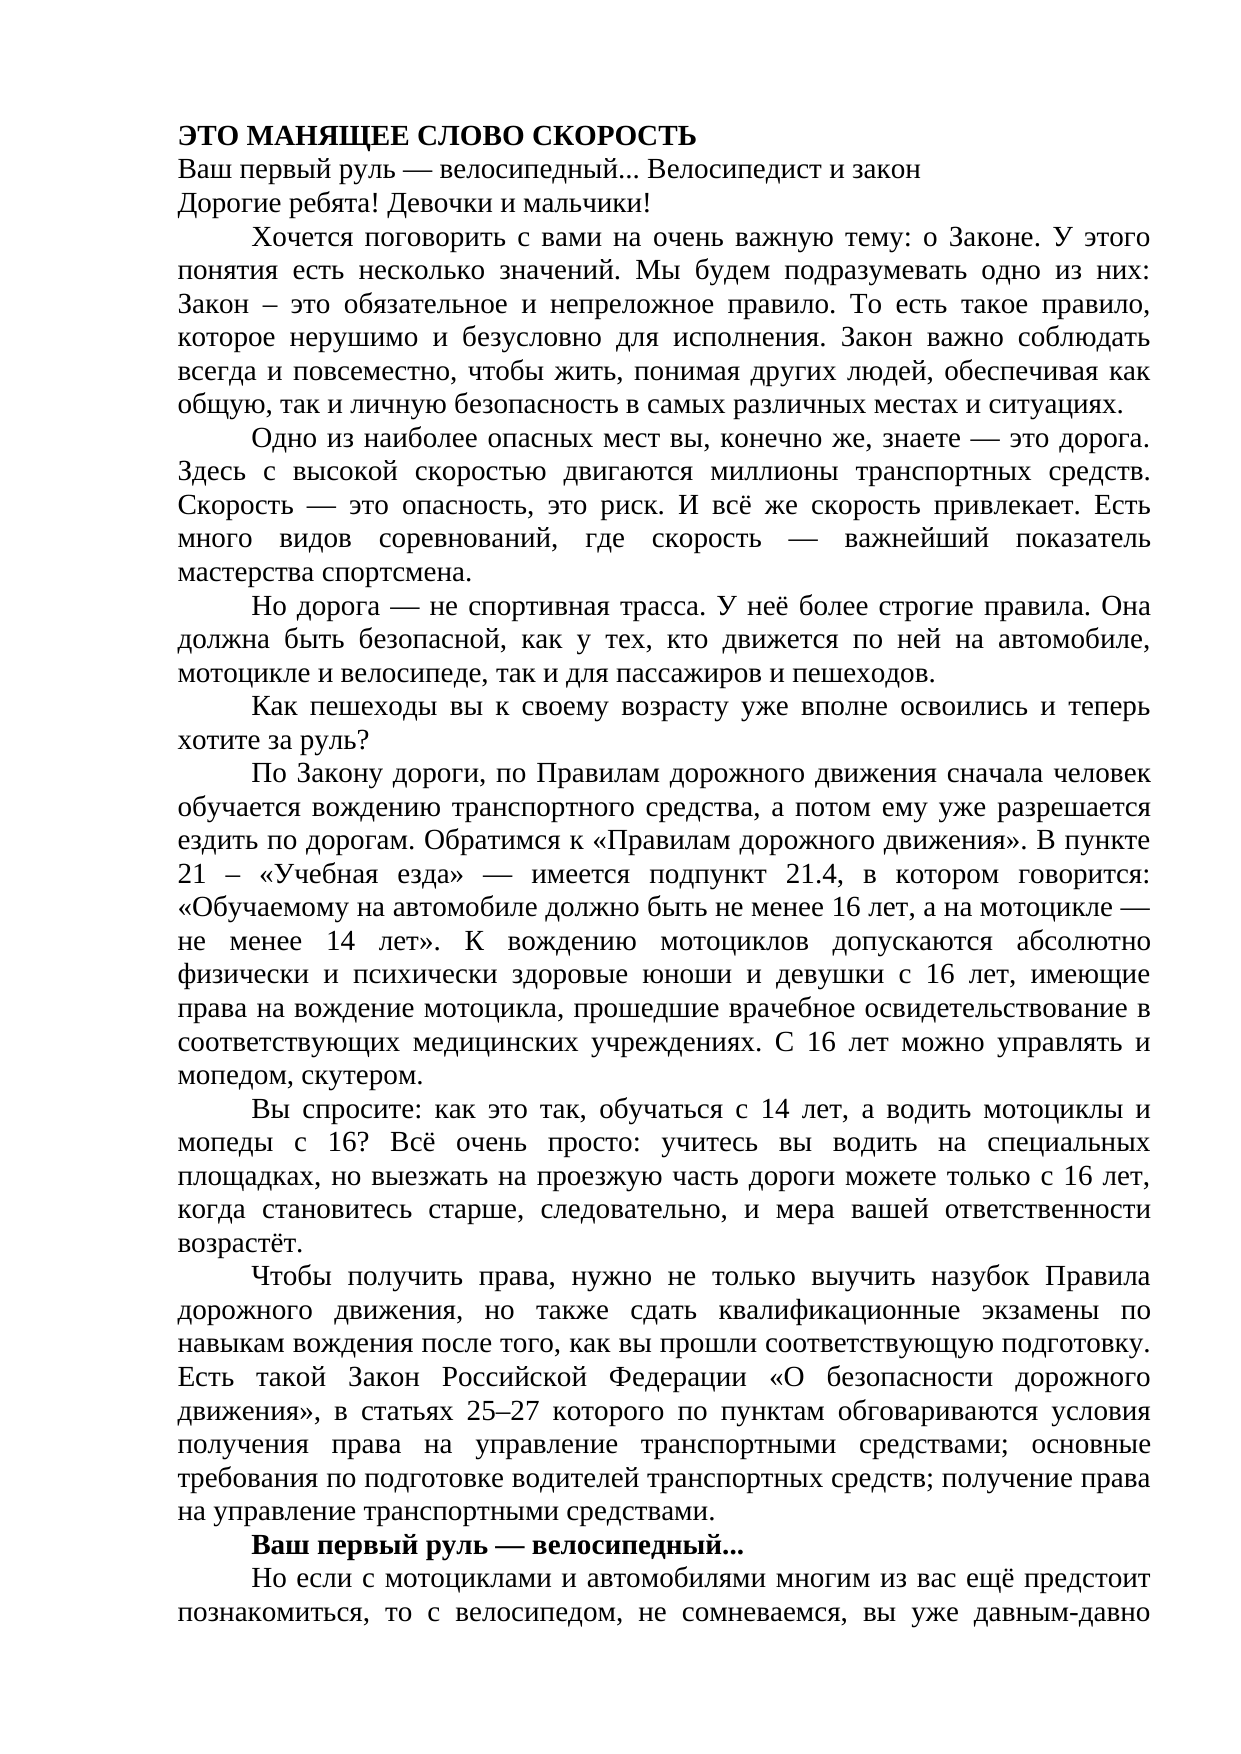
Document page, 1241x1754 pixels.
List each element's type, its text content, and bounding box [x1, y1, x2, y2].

text ЭТО МАНЯЩЕЕ СЛОВО СКОРОСТЬ [177, 118, 1152, 152]
text Вы спросите: как это так, обучаться с 14 лет, а водить мотоциклы и мопеды с 16? Всё очень просто: учитесь вы водить на специальных площадках, но выезжать на проезжую часть дороги можете только с 16 лет, когда становитесь старше, следовательно, и мера вашей ответственности возрастёт. [177, 1091, 1152, 1258]
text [177, 1560, 1152, 1627]
text Чтобы получить права, нужно не только выучить назубок Правила дорожного движения, но также сдать квалификационные экзамены по навыкам вождения после того, как вы прошли соответствующую подготовку. Есть такой Закон Российской Федерации «О безопасности дорожного движения», в статьях 25–27 которого по пунктам обговариваются условия получения права на управление транспортными средствами; основные требования по подготовке водителей транспортных средств; получение права на управление транспортными средствами. [177, 1258, 1152, 1527]
text Как пешеходы вы к своему возрасту уже вполне освоились и теперь хотите за руль? [177, 688, 1152, 755]
text Ваш первый руль — велосипедный... Велосипедист и закон [177, 152, 1152, 185]
text Хочется поговорить с вами на очень важную тему: о Законе. У этого понятия есть несколько значений. Мы будем подразумевать одно из них: Закон – это обязательное и непреложное правило. То есть такое правило, которое нерушимо и безусловно для исполнения. Закон важно соблюдать всегда и повсеместно, чтобы жить, понимая других людей, обеспечивая как общую, так и личную безопасность в самых различных местах и ситуациях. [177, 219, 1152, 420]
text Ваш первый руль — велосипедный... [177, 1527, 1152, 1560]
text Но дорога — не спортивная трасса. У неё более строгие правила. Она должна быть безопасной, как у тех, кто движется по ней на автомобиле, мотоцикле и велосипеде, так и для пассажиров и пешеходов. [177, 588, 1152, 688]
text Дорогие ребята! Девочки и мальчики! [177, 185, 1152, 219]
text Одно из наиболее опасных мест вы, конечно же, знаете — это дорога. Здесь с высокой скоростью двигаются миллионы транспортных средств. Скорость — это опасность, это риск. И всё же скорость привлекает. Есть много видов соревнований, где скорость — важнейший показатель мастерства спортсмена. [177, 420, 1152, 588]
text По Закону дороги, по Правилам дорожного движения сначала человек обучается вождению транспортного средства, а потом ему уже разрешается ездить по дорогам. Обратимся к «Правилам дорожного движения». В пункте 21 – «Учебная езда» — имеется подпункт 21.4, в котором говорится: «Обучаемому на автомобиле должно быть не менее 16 лет, а на мотоцикле — не менее 14 лет». К вождению мотоциклов допускаются абсолютно физически и психически здоровые юноши и девушки с 16 лет, имеющие права на вождение мотоцикла, прошедшие врачебное освидетельствование в соответствующих медицинских учреждениях. С 16 лет можно управлять и мопедом, скутером. [177, 755, 1152, 1091]
